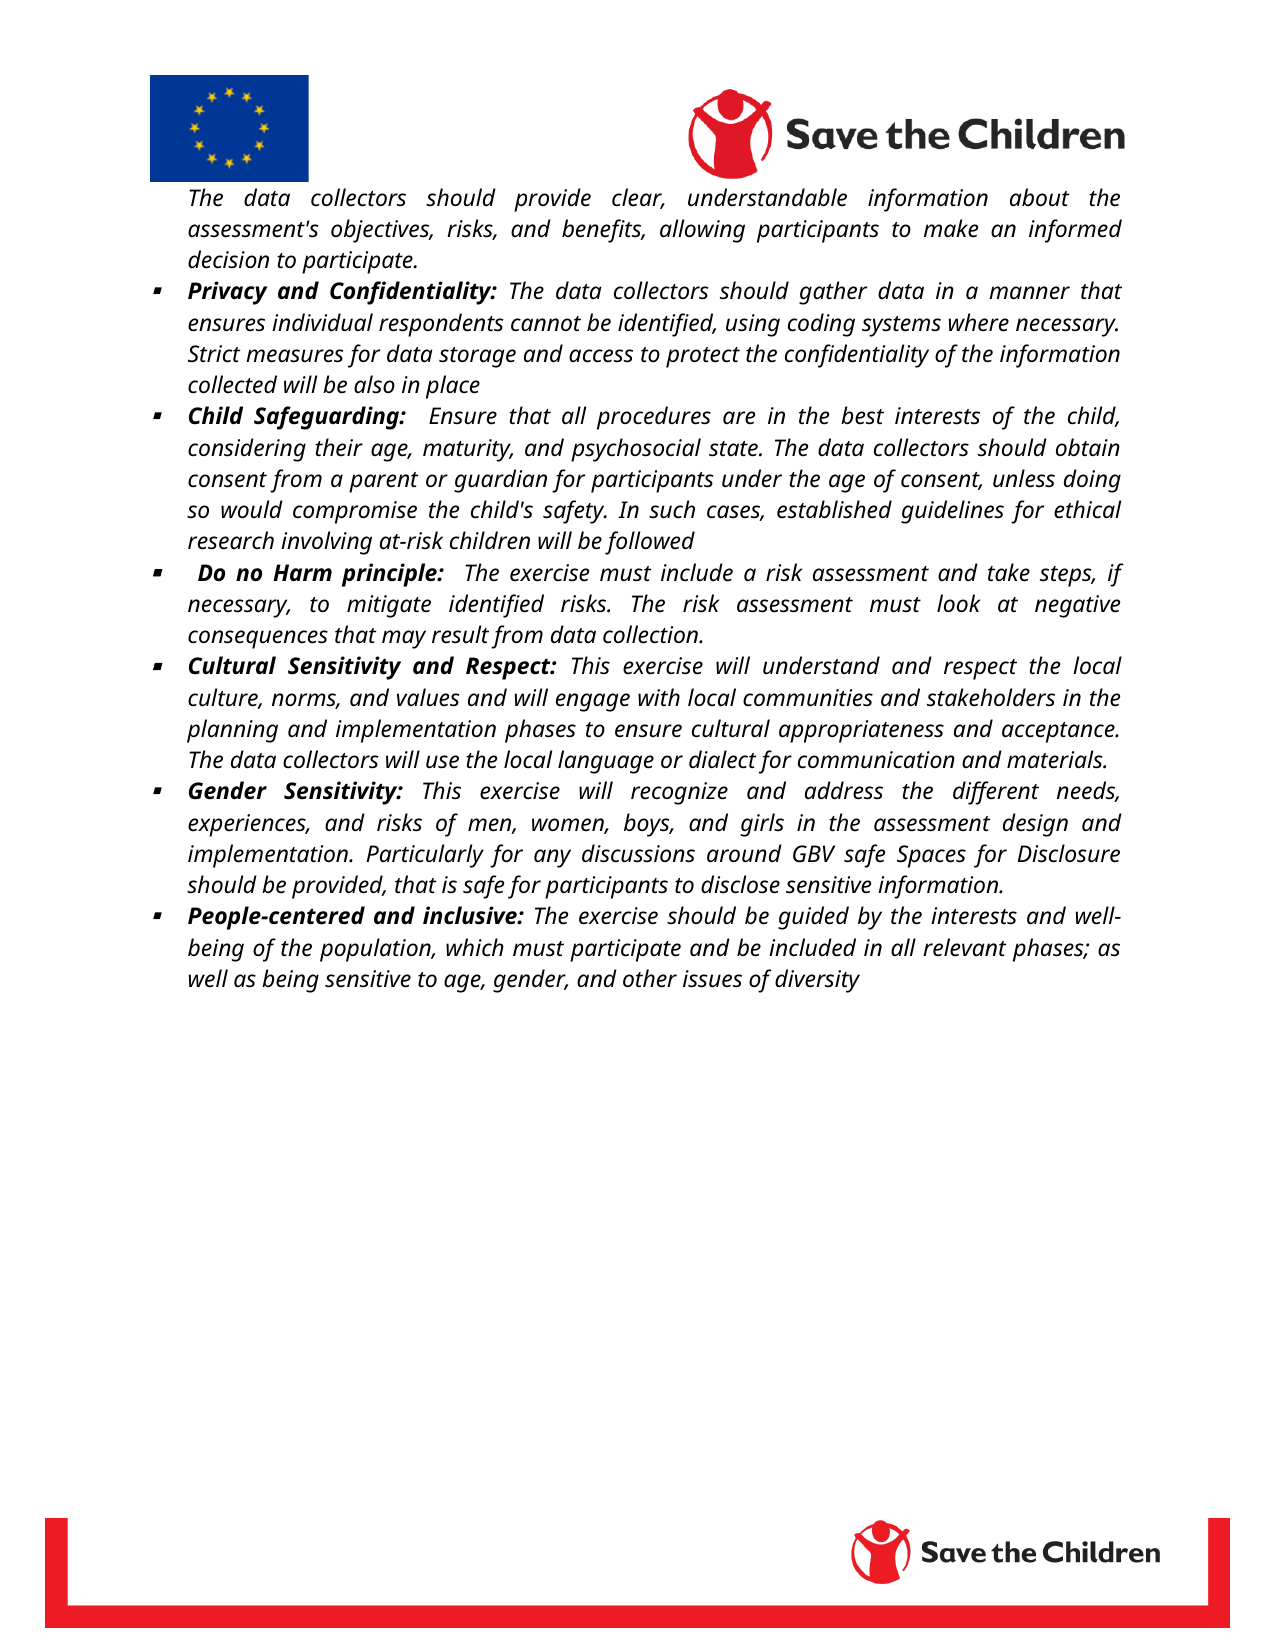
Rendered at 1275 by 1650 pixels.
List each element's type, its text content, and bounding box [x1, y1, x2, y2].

list Do no Harm principle: The exercise must include a risk assessment and take steps, if necessary, to mitigate identified risks. The risk assessment must look at negative consequences that may result from data collection. [150, 557, 1125, 650]
list Cultural Sensitivity and Respect: This exercise will understand and respect the local culture, norms, and values and will engage with local communities and stakeholders in the planning and implementation phases to ensure cultural appropriateness and acceptance. The data collectors will use the local language or dialect for communication and materials. [150, 650, 1125, 775]
picture [685, 87, 1125, 182]
picture [150, 75, 309, 182]
list Gender Sensitivity: This exercise will recognize and address the different needs, experiences, and risks of men, women, boys, and girls in the assessment design and implementation. Particularly for any discussions around GBV safe Spaces for Disclosure should be provided, that is safe for participants to disclose sensitive information. [150, 775, 1125, 900]
list Privacy and Confidentiality: The data collectors should gather data in a manner that ensures individual respondents cannot be identified, using coding systems where necessary. Strict measures for data storage and access to protect the confidentiality of the information collected will be also in place [150, 275, 1125, 400]
list People-centered and inclusive: The exercise should be guided by the interests and well-being of the population, which must participate and be included in all relevant phases; as well as being sensitive to age, gender, and other issues of diversity [150, 900, 1125, 994]
list Child Safeguarding: Ensure that all procedures are in the best interests of the child, considering their age, maturity, and psychosocial state. The data collectors should obtain consent from a parent or guardian for participants under the age of consent, unless doing so would compromise the child's safety. In such cases, established guidelines for ethical research involving at-risk children will be followed [150, 400, 1125, 557]
picture [45, 1518, 1230, 1628]
